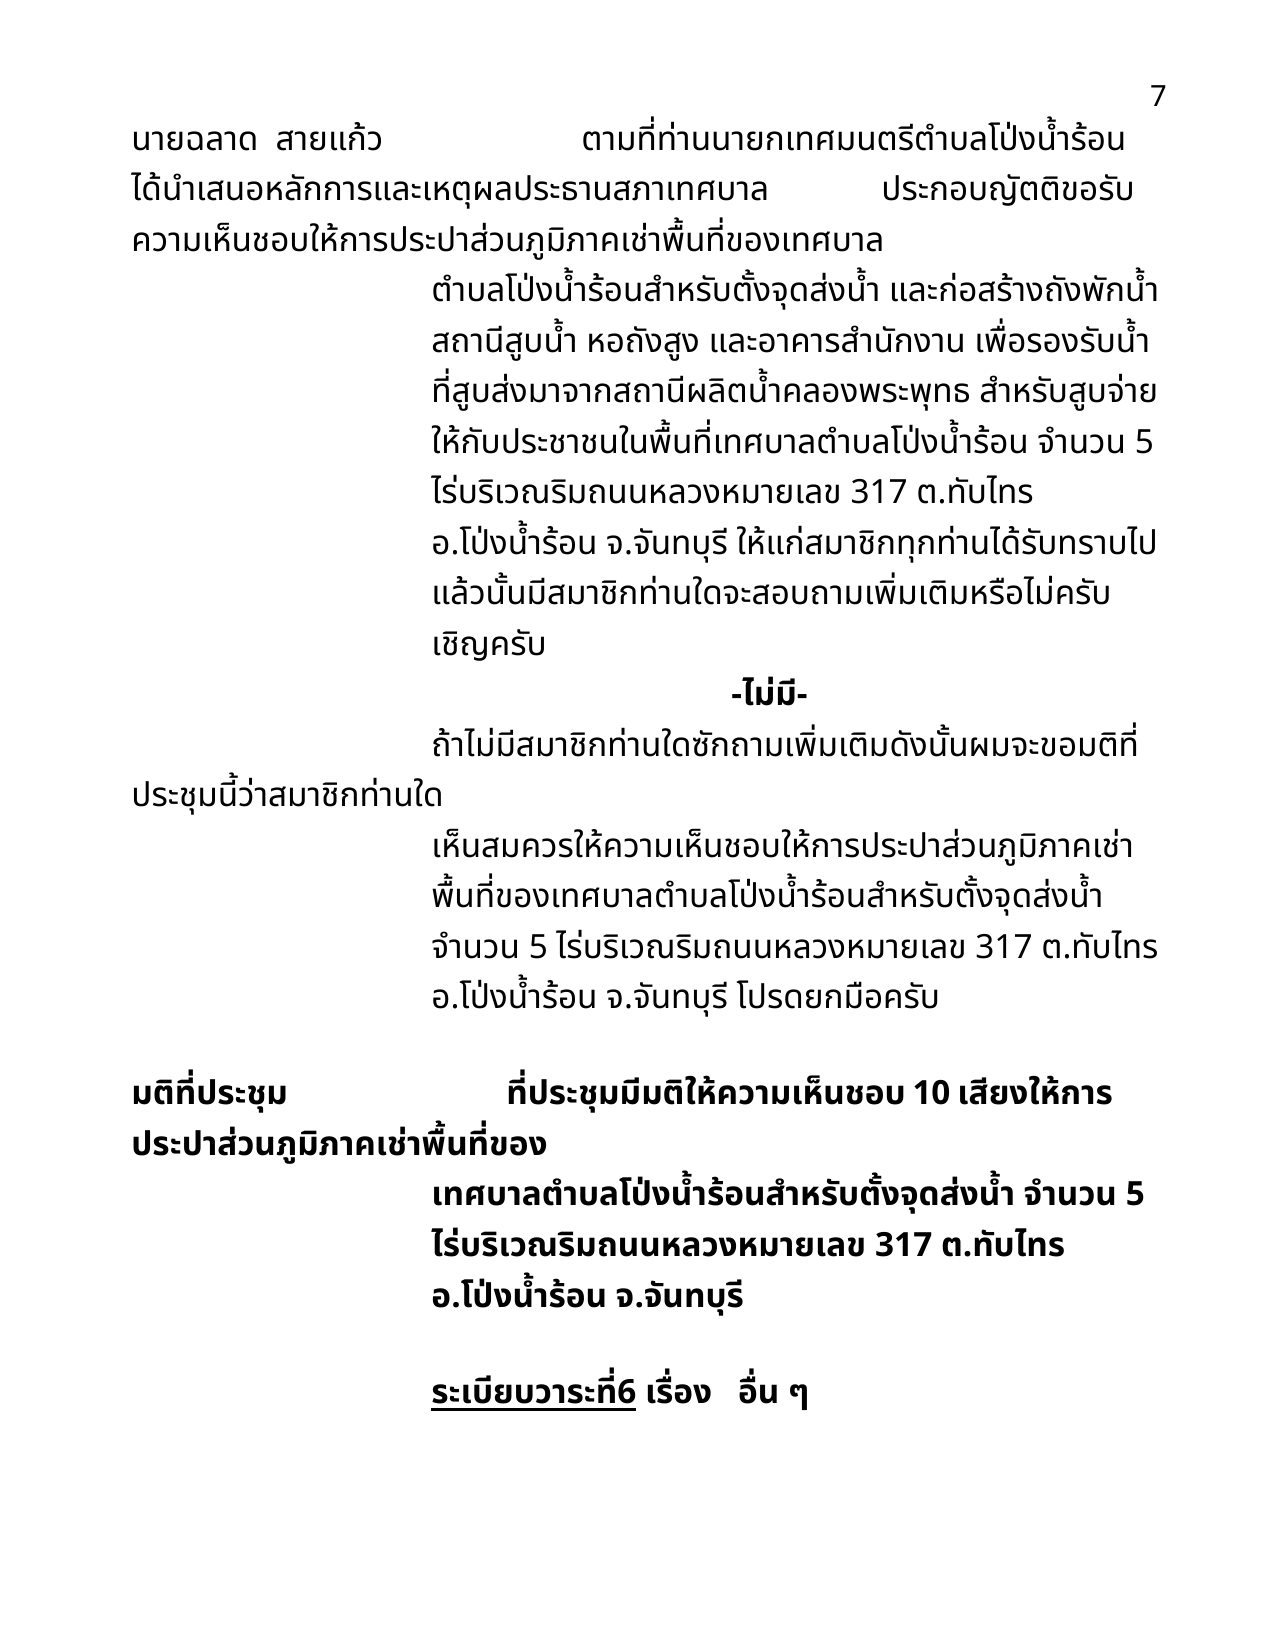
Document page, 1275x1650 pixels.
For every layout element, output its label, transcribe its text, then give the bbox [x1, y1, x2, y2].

text มติที่ประชุม ที่ประชุมมีมติให้ความเห็นชอบ10เสียงให้การประปาส่วนภูมิภาคเช่าพื้นที่ของ [131, 1069, 1167, 1170]
text เห็นสมควรให้ความเห็นชอบให้การประปาส่วนภูมิภาคเช่าพื้นที่ของเทศบาลตำบลโป่งน้ำร้อนสำหรับตั้งจุดส่งน้ำ จำนวน 5 ไร่บริเวณริมถนนหลวงหมายเลข 317 ต.ทับไทร อ.โป่งน้ำร้อน จ.จันทบุรี โปรดยกมือครับ [431, 822, 1167, 1024]
text นายฉลาด สายแก้ว ตามที่ท่านนายกเทศมนตรีตำบลโป่งน้ำร้อนได้นำเสนอหลักการและเหตุผลประธานสภาเทศบาล ประกอบญัตติขอรับความเห็นชอบให้การประปาส่วนภูมิภาคเช่าพื้นที่ของเทศบาล [131, 115, 1167, 266]
text ถ้าไม่มีสมาชิกท่านใดซักถามเพิ่มเติมดังนั้นผมจะขอมติที่ประชุมนี้ว่าสมาชิกท่านใด [131, 721, 1167, 822]
text เทศบาลตำบลโป่งน้ำร้อนสำหรับตั้งจุดส่งน้ำ จำนวน 5 ไร่บริเวณริมถนนหลวงหมายเลข 317 ต.ทับไทร อ.โป่งน้ำร้อน จ.จันทบุรี [431, 1170, 1167, 1322]
text ระเบียบวาระที่6 เรื่อง อื่น ๆ [431, 1367, 1212, 1418]
text ตำบลโป่งน้ำร้อนสำหรับตั้งจุดส่งน้ำ และก่อสร้างถังพักน้ำ สถานีสูบน้ำ หอถังสูง และอาคารสำนักงาน เพื่อรองรับน้ำที่สูบส่งมาจากสถานีผลิตน้ำคลองพระพุทธ สำหรับสูบจ่ายให้กับประชาชนในพื้นที่เทศบาลตำบลโป่งน้ำร้อน จำนวน 5 ไร่บริเวณริมถนนหลวงหมายเลข 317 ต.ทับไทร อ.โป่งน้ำร้อน จ.จันทบุรี ให้แก่สมาชิกทุกท่านได้รับทราบไปแล้วนั้นมีสมาชิกท่านใดจะสอบถามเพิ่มเติมหรือไม่ครับ เชิญครับ [431, 266, 1167, 670]
text -ไม่มี- [356, 670, 1167, 721]
